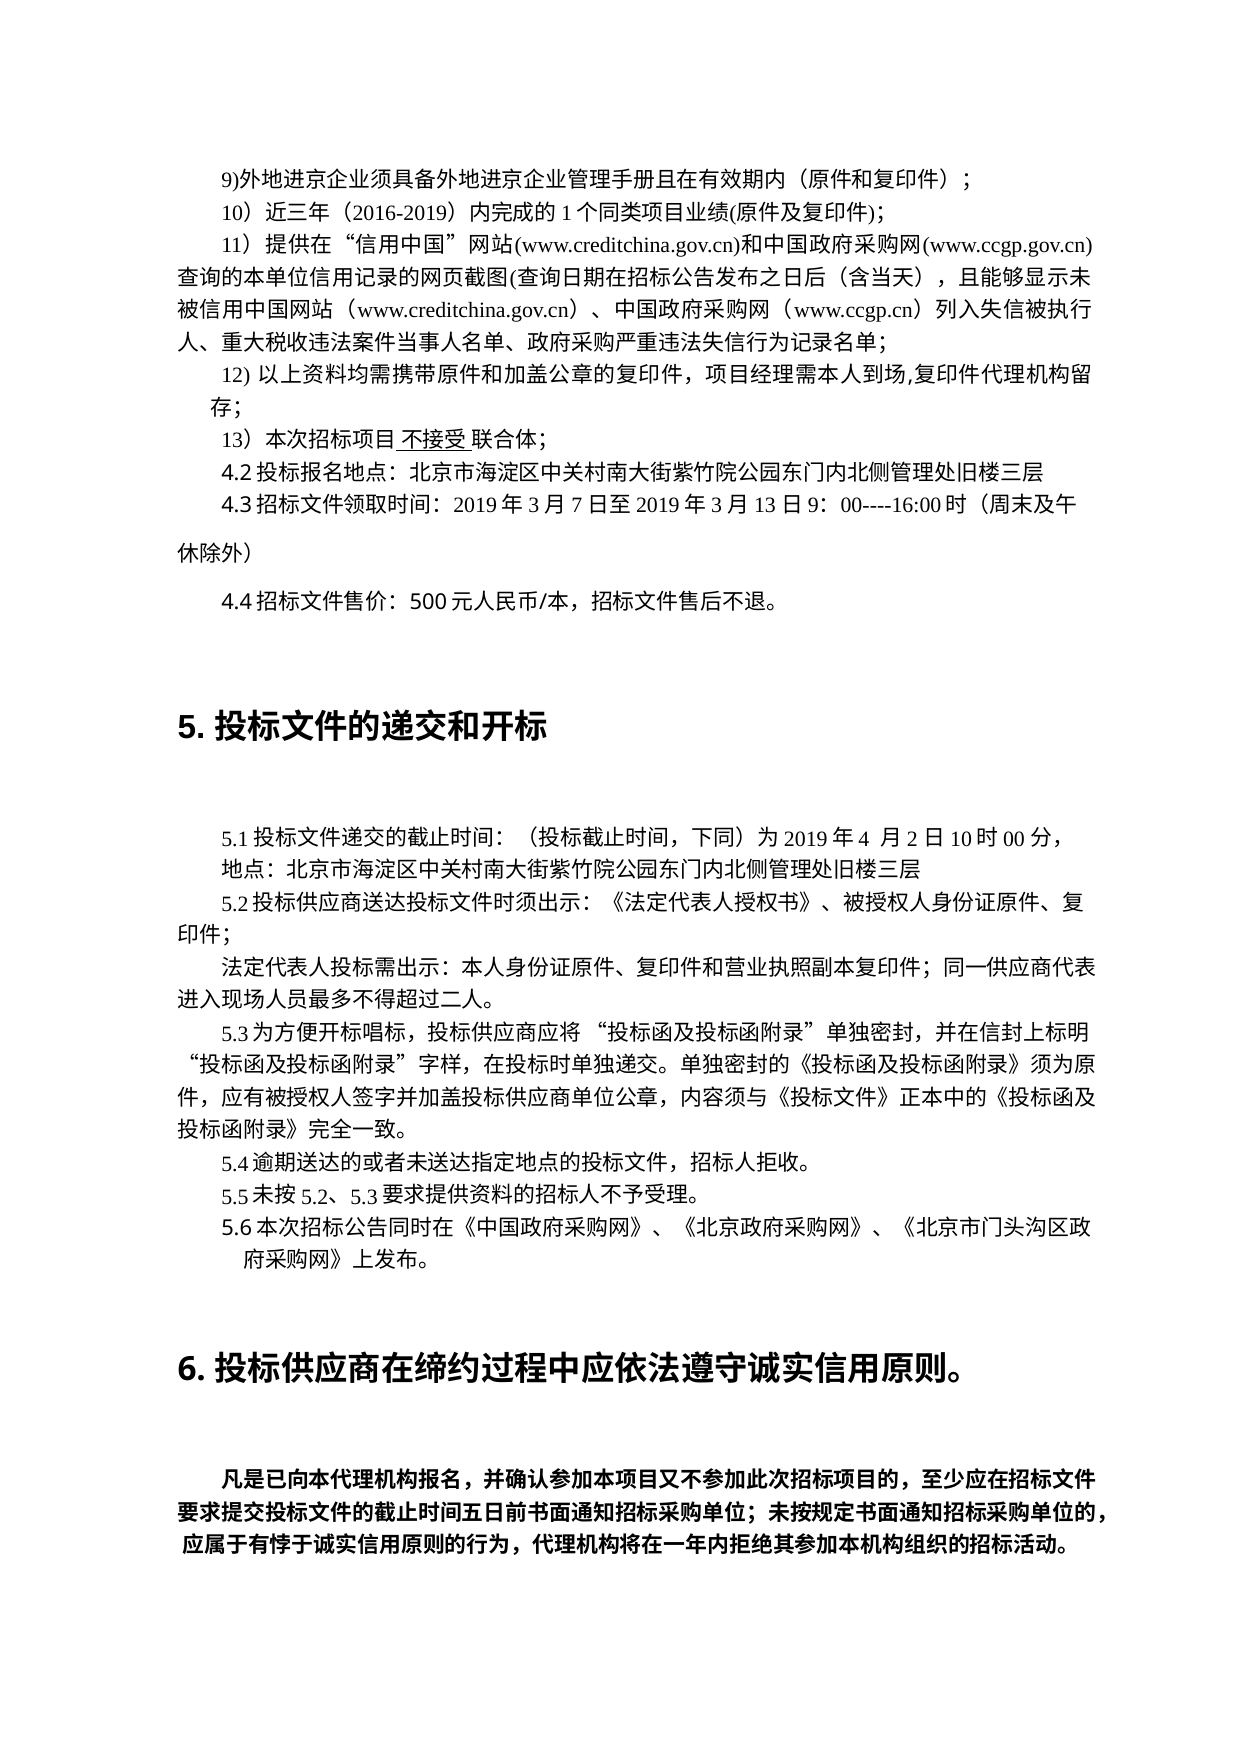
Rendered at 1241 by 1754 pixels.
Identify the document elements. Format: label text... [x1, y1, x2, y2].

text 地点：北京市海淀区中关村南大街紫竹院公园东门内北侧管理处旧楼三层 [177, 852, 1096, 884]
text 13）本次招标项目 不接受 联合体； [210, 422, 1093, 454]
text 4.4招标文件售价：500元人民币/本，招标文件售后不退。 [221, 584, 1093, 617]
text 5.1 投标文件递交的截止时间：（投标截止时间，下同）为 2019年4 月 2 日 10时 00 分， [177, 819, 1096, 852]
text 5.5未按5.2、5.3要求提供资料的招标人不予受理。 [177, 1177, 1096, 1209]
text 11）提供在“信用中国”网站(www.creditchina.gov.cn)和中国政府采购网(www.ccgp.gov.cn)查询的本单位信用记录的网页截图(查询日期在招标公告发布之日后（含当天），且能够显示未被信用中国网站（www.creditchina.gov.cn）、中国政府采购网（www.ccgp.cn）列入失信被执行人、重大税收违法案件当事人名单、政府采购严重违法失信行为记录名单； [177, 227, 1093, 357]
text 法定代表人投标需出示：本人身份证原件、复印件和营业执照副本复印件；同一供应商代表进入现场人员最多不得超过二人。 [177, 949, 1096, 1014]
text 5.2投标供应商送达投标文件时须出示：《法定代表人授权书》、被授权人身份证原件、复印件； [177, 884, 1096, 949]
text 5.3为方便开标唱标，投标供应商应将 “投标函及投标函附录”单独密封，并在信封上标明“投标函及投标函附录”字样，在投标时单独递交。单独密封的《投标函及投标函附录》须为原 件，应有被授权人签字并加盖投标供应商单位公章，内容须与《投标文件》正本中的《投标函及投标函附录》完全一致。 [177, 1014, 1096, 1144]
text 凡是已向本代理机构报名，并确认参加本项目又不参加此次招标项目的，至少应在招标文件要求提交投标文件的截止时间五日前书面通知招标采购单位；未按规定书面通知招标采购单位的， 应属于有悖于诚实信用原则的行为，代理机构将在一年内拒绝其参加本机构组织的招标活动。 [177, 1461, 1096, 1559]
text 5.6本次招标公告同时在《中国政府采购网》、《北京政府采购网》、《北京市门头沟区政府采购网》上发布。 [221, 1209, 1093, 1274]
text 5.4逾期送达的或者未送达指定地点的投标文件，招标人拒收。 [177, 1144, 1096, 1177]
subtitle 5. 投标文件的递交和开标 [177, 692, 1093, 757]
text 10）近三年（2016-2019）内完成的1个同类项目业绩(原件及复印件)； [177, 194, 1093, 227]
text 9)外地进京企业须具备外地进京企业管理手册且在有效期内（原件和复印件）； [177, 162, 1093, 194]
text 4.2投标报名地点：北京市海淀区中关村南大街紫竹院公园东门内北侧管理处旧楼三层 [177, 454, 1096, 487]
text 4.3招标文件领取时间：2019年 3 月 7 日至2019年 3 月 13 日9：00----16:00时（周末及午休除外） [177, 487, 1093, 568]
text 12) 以上资料均需携带原件和加盖公章的复印件，项目经理需本人到场,复印件代理机构留存； [210, 357, 1093, 422]
subtitle 6. 投标供应商在缔约过程中应依法遵守诚实信用原则。 [177, 1334, 1093, 1399]
